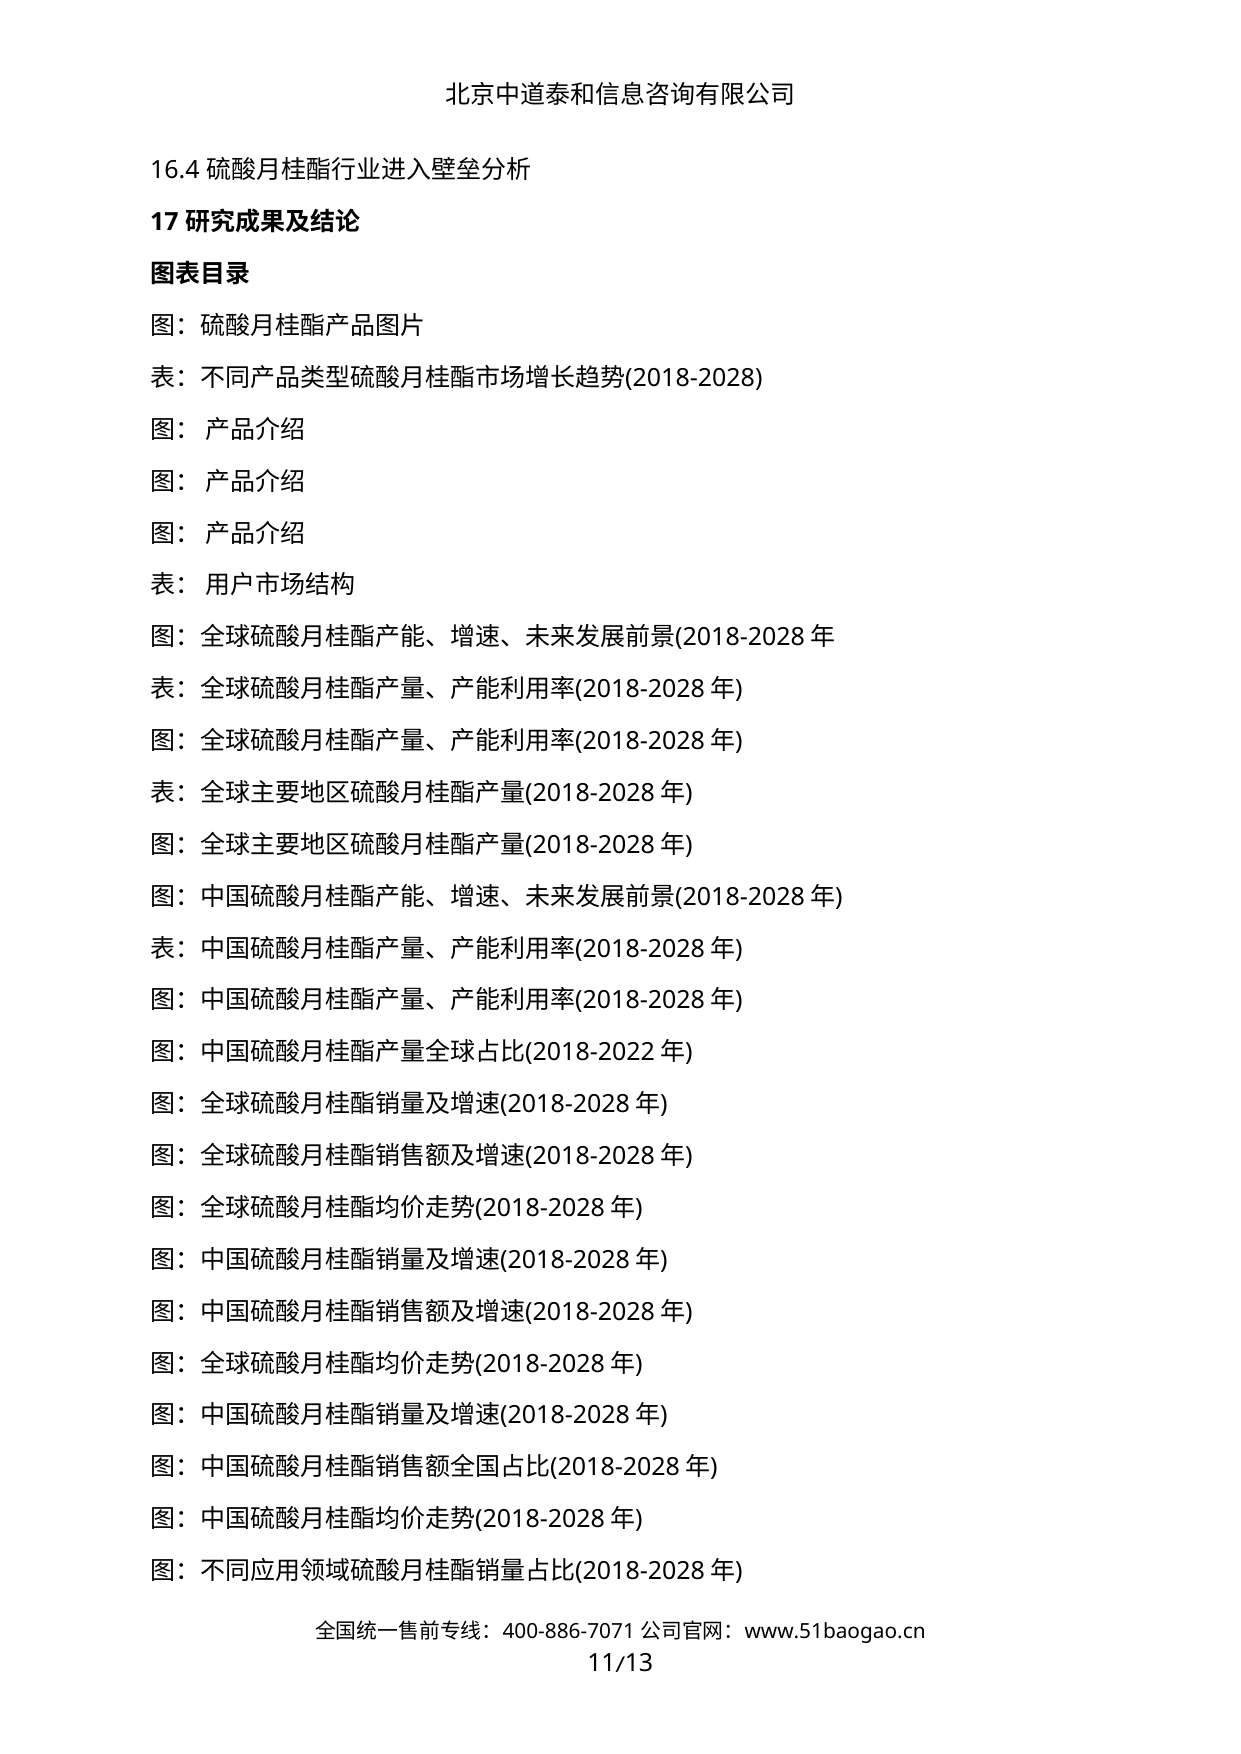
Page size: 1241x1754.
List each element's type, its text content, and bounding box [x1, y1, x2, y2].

text 图：全球硫酸月桂酯产量、产能利用率(2018-2028年) [150, 721, 1090, 757]
text 表：全球主要地区硫酸月桂酯产量(2018-2028年) [150, 772, 1090, 809]
text 图表目录 [150, 254, 1090, 290]
text 17 研究成果及结论 [150, 202, 1090, 238]
text 图：全球硫酸月桂酯销量及增速(2018-2028年) [150, 1084, 1090, 1120]
text 图：全球硫酸月桂酯均价走势(2018-2028年) [150, 1187, 1090, 1224]
text 图：全球主要地区硫酸月桂酯产量(2018-2028年) [150, 824, 1090, 861]
text 表： 用户市场结构 [150, 565, 1090, 601]
text 图：全球硫酸月桂酯均价走势(2018-2028年) [150, 1343, 1090, 1379]
text 表：全球硫酸月桂酯产量、产能利用率(2018-2028年) [150, 669, 1090, 705]
text 图：全球硫酸月桂酯销售额及增速(2018-2028年) [150, 1136, 1090, 1172]
text 图：中国硫酸月桂酯销量及增速(2018-2028年) [150, 1395, 1090, 1431]
text 图：中国硫酸月桂酯销量及增速(2018-2028年) [150, 1239, 1090, 1276]
text 图：中国硫酸月桂酯产量全球占比(2018-2022年) [150, 1032, 1090, 1068]
text 图：不同应用领域硫酸月桂酯销量占比(2018-2028年) [150, 1551, 1090, 1587]
text 图： 产品介绍 [150, 461, 1090, 497]
text 16.4 硫酸月桂酯行业进入壁垒分析 [150, 150, 1090, 186]
text 图：中国硫酸月桂酯产能、增速、未来发展前景(2018-2028年) [150, 876, 1090, 912]
text 图：全球硫酸月桂酯产能、增速、未来发展前景(2018-2028年 [150, 617, 1090, 653]
text 图： 产品介绍 [150, 513, 1090, 549]
text 图：中国硫酸月桂酯产量、产能利用率(2018-2028年) [150, 980, 1090, 1016]
text 图：中国硫酸月桂酯均价走势(2018-2028年) [150, 1499, 1090, 1535]
text 图：中国硫酸月桂酯销售额全国占比(2018-2028年) [150, 1447, 1090, 1483]
text 图：中国硫酸月桂酯销售额及增速(2018-2028年) [150, 1291, 1090, 1327]
text 表：中国硫酸月桂酯产量、产能利用率(2018-2028年) [150, 928, 1090, 964]
text 表：不同产品类型硫酸月桂酯市场增长趋势(2018-2028) [150, 357, 1090, 394]
text 图： 产品介绍 [150, 409, 1090, 446]
text 图：硫酸月桂酯产品图片 [150, 306, 1090, 342]
